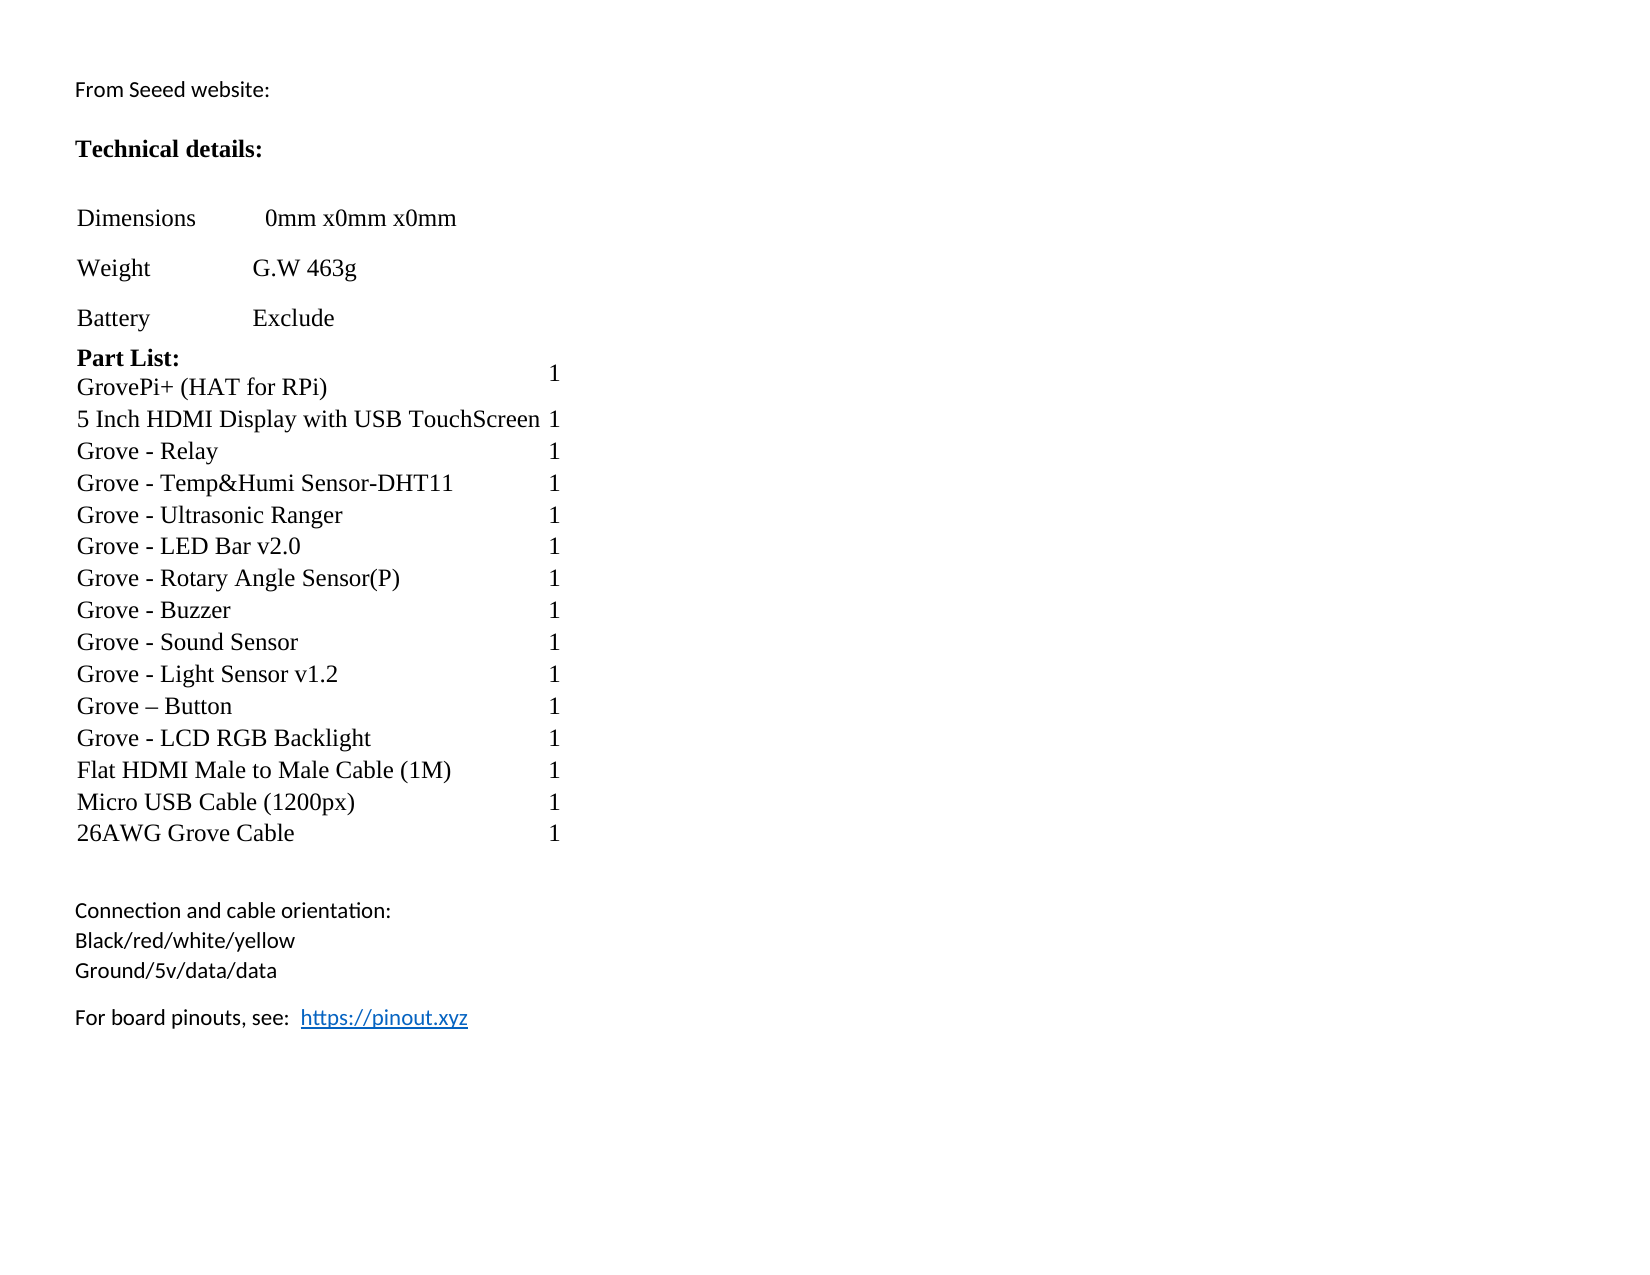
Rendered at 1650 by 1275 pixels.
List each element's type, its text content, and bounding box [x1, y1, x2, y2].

table_cell Exclude [251, 292, 543, 342]
table_cell 1 [547, 435, 567, 466]
table_cell 1 [547, 785, 567, 817]
table_cell Flat HDMI Male to Male Cable (1M) [75, 753, 547, 785]
table_cell Grove - Sound Sensor [75, 626, 547, 658]
table_cell Grove – Button [75, 690, 547, 721]
table_cell 1 [547, 342, 567, 403]
table_cell Grove - Light Sensor v1.2 [75, 658, 547, 689]
table_cell Grove - Rotary Angle Sensor(P) [75, 562, 547, 594]
table_cell 1 [547, 498, 567, 530]
table_cell 26AWG Grove Cable [75, 817, 547, 849]
table_cell Part List: GrovePi+ (HAT for RPi) [75, 342, 547, 403]
table_cell 1 [547, 626, 567, 658]
table_cell Grove - Relay [75, 435, 547, 466]
table_cell 1 [547, 658, 567, 689]
table_cell Grove - LED Bar v2.0 [75, 530, 547, 562]
table_cell 5 Inch HDMI Display with USB TouchScreen [75, 403, 547, 434]
table_cell 1 [547, 690, 567, 721]
table_cell G.W 463g [251, 242, 543, 292]
table_cell Battery [75, 292, 251, 342]
table_cell Grove - Temp&Humi Sensor-DHT11 [75, 466, 547, 498]
table_header 0mm x0mm x0mm [251, 192, 543, 242]
table_cell 1 [547, 530, 567, 562]
table_cell 1 [547, 817, 567, 849]
table_cell Weight [75, 242, 251, 292]
text Technical details: [75, 134, 1575, 163]
table_cell Grove - Ultrasonic Ranger [75, 498, 547, 530]
table_cell 1 [547, 466, 567, 498]
text From Seeed website: [75, 75, 1575, 103]
table_cell Grove - Buzzer [75, 594, 547, 626]
table_cell 1 [547, 594, 567, 626]
table_cell 1 [547, 403, 567, 434]
table_cell Micro USB Cable (1200px) [75, 785, 547, 817]
text For board pinouts, see: https://pinout.xyz [75, 1003, 1575, 1031]
table_cell Grove - LCD RGB Backlight [75, 721, 547, 753]
table_header Dimensions [75, 192, 251, 242]
text Connection and cable orientation: Black/red/white/yellow Ground/5v/data/data [75, 896, 1575, 984]
table_cell 1 [547, 562, 567, 594]
table_cell 1 [547, 753, 567, 785]
table_cell 1 [547, 721, 567, 753]
